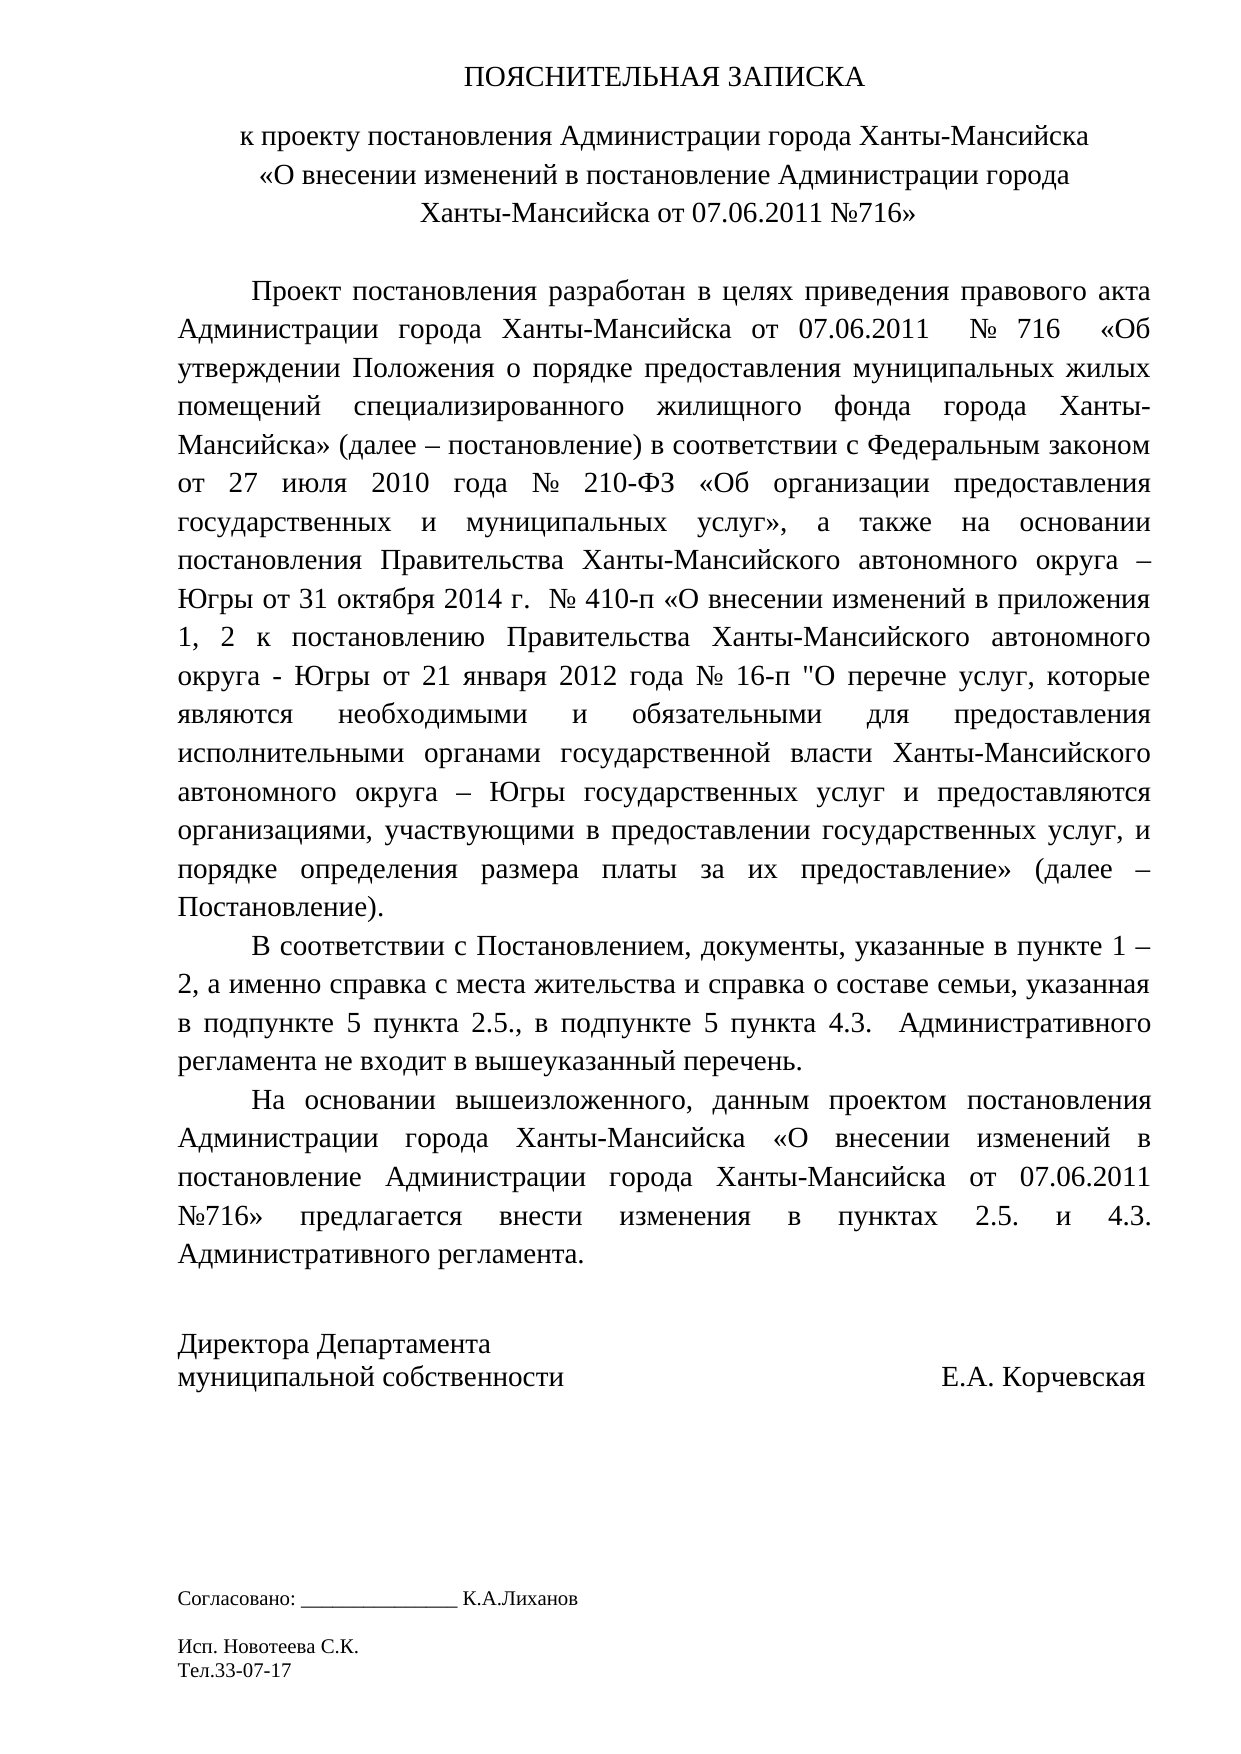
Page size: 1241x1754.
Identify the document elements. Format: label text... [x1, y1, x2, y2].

text ПОЯСНИТЕЛЬНАЯ ЗАПИСКА [177, 59, 1152, 93]
text Директора Департамента [177, 1326, 1152, 1359]
text «О внесении изменений в постановление Администрации города [177, 157, 1152, 191]
text Ханты-Мансийска от 07.06.2011 №716» [177, 196, 1152, 229]
text муниципальной собственности Е.А. Корчевская [177, 1359, 1152, 1393]
text Согласовано: _______________ К.А.Лиханов [177, 1586, 1152, 1610]
text В соответствии с Постановлением, документы, указанные в пункте 1 – 2, а именно справка с места жительства и справка о составе семьи, указанная в подпункте 5 пункта 2.5., в подпункте 5 пункта 4.3. Административного регламента не входит в вышеуказанный перечень. [177, 928, 1152, 1077]
text Исп. Новотеева С.К. [177, 1634, 1152, 1658]
text Проект постановления разработан в целях приведения правового акта Администрации города Ханты-Мансийска от 07.06.2011 № 716 «Об утверждении Положения о порядке предоставления муниципальных жилых помещений специализированного жилищного фонда города Ханты-Мансийска» (далее – постановление) в соответствии с Федеральным законом от 27 июля 2010 года № 210-ФЗ «Об организации предоставления государственных и муниципальных услуг», а также на основании постановления Правительства Ханты-Мансийского автономного округа – Югры от 31 октября 2014 г. № 410-п «О внесении изменений в приложения 1, 2 к постановлению Правительства Ханты-Мансийского автономного округа - Югры от 21 января 2012 года № 16-п "О перечне услуг, которые являются необходимыми и обязательными для предоставления исполнительными органами государственной власти Ханты-Мансийского автономного округа – Югры государственных услуг и предоставляются организациями, участвующими в предоставлении государственных услуг, и порядке определения размера платы за их предоставление» (далее – Постановление). [177, 273, 1152, 923]
text Тел.33-07-17 [177, 1658, 1152, 1682]
text На основании вышеизложенного, данным проектом постановления Администрации города Ханты-Мансийска «О внесении изменений в постановление Администрации города Ханты-Мансийска от 07.06.2011 №716» предлагается внести изменения в пунктах 2.5. и 4.3. Административного регламента. [177, 1082, 1152, 1270]
text к проекту постановления Администрации города Ханты-Мансийска [177, 118, 1152, 152]
